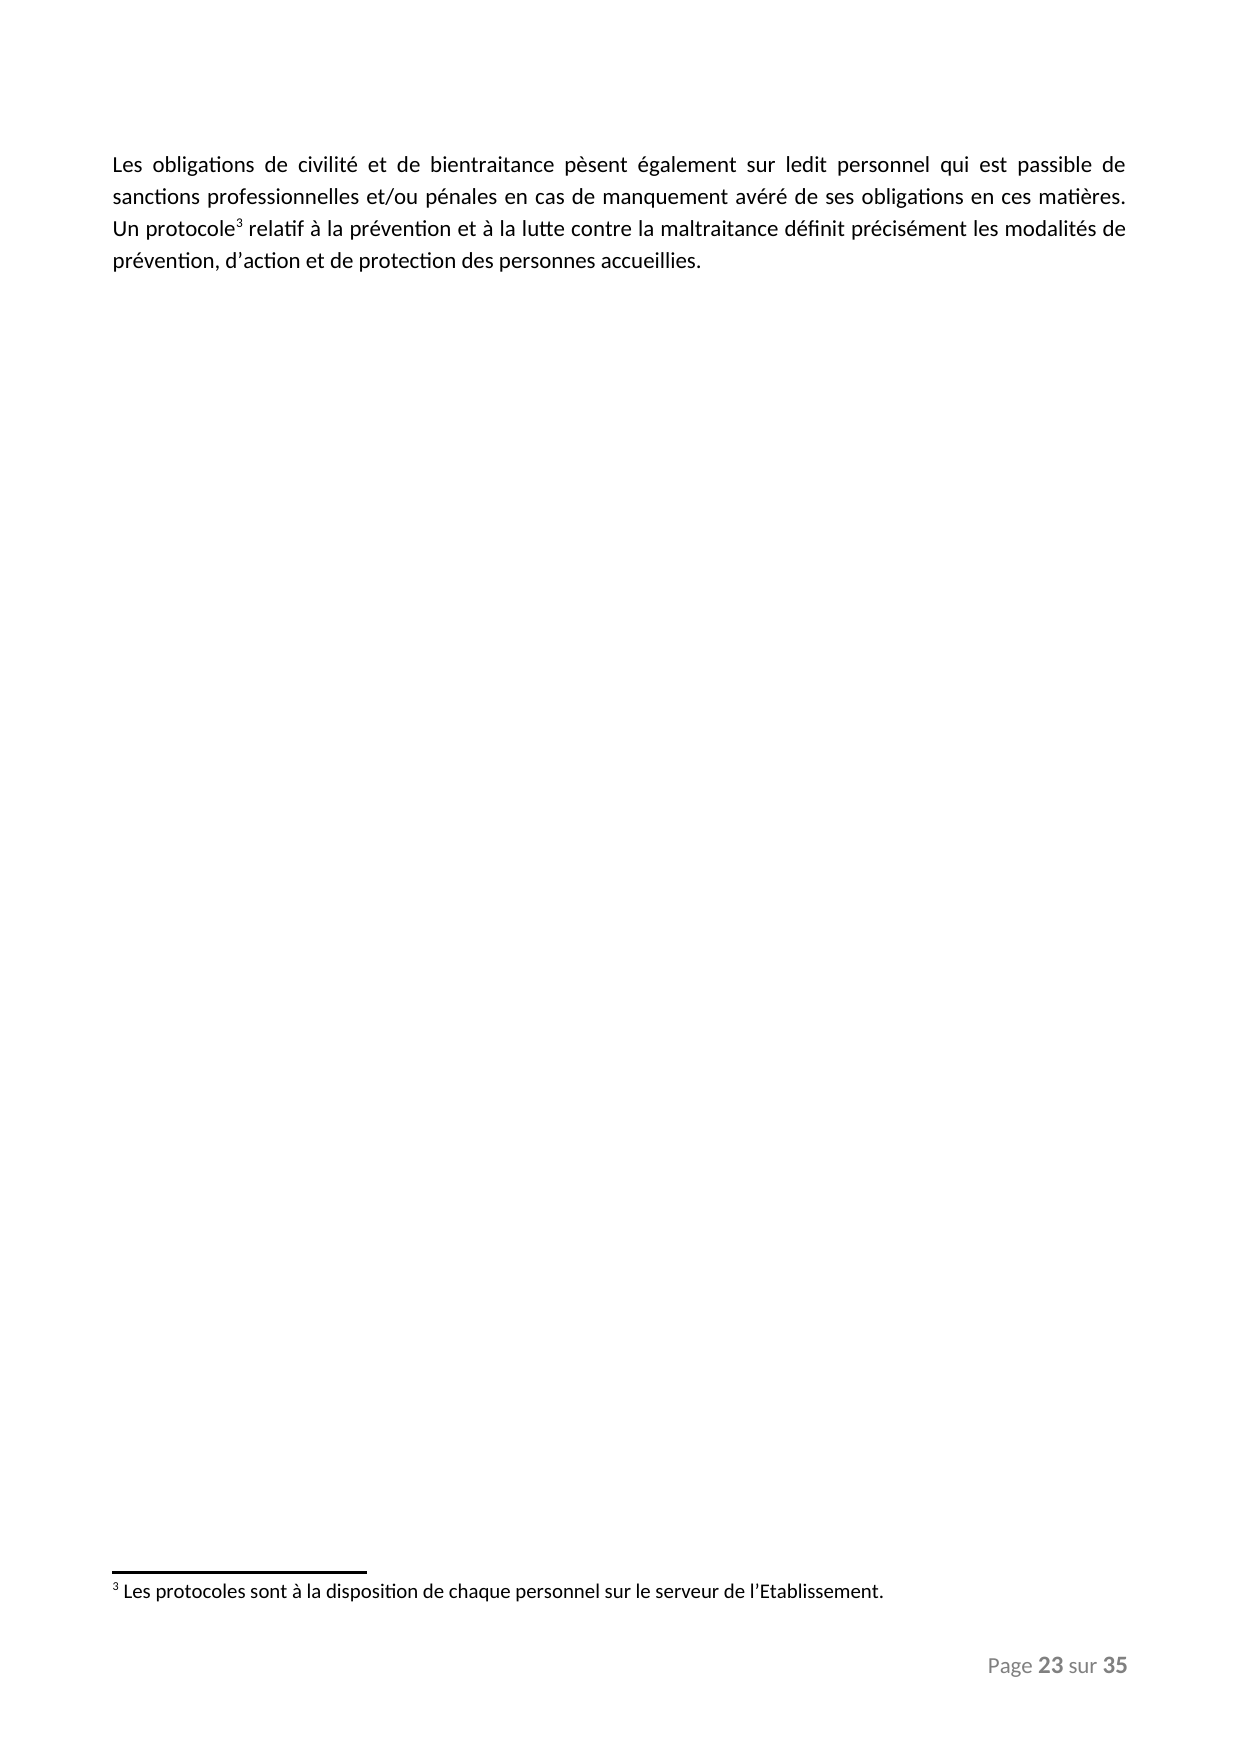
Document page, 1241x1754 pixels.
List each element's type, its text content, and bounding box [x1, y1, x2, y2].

text Les obligations de civilité et de bientraitance pèsent également sur ledit personnel qui est passible de sanctions professionnelles et/ou pénales en cas de manquement avéré de ses obligations en ces matières. Un protocole relatif à la prévention et à la lutte contre la maltraitance définit précisément les modalités de prévention, d’action et de protection des personnes accueillies. [112, 150, 1128, 274]
